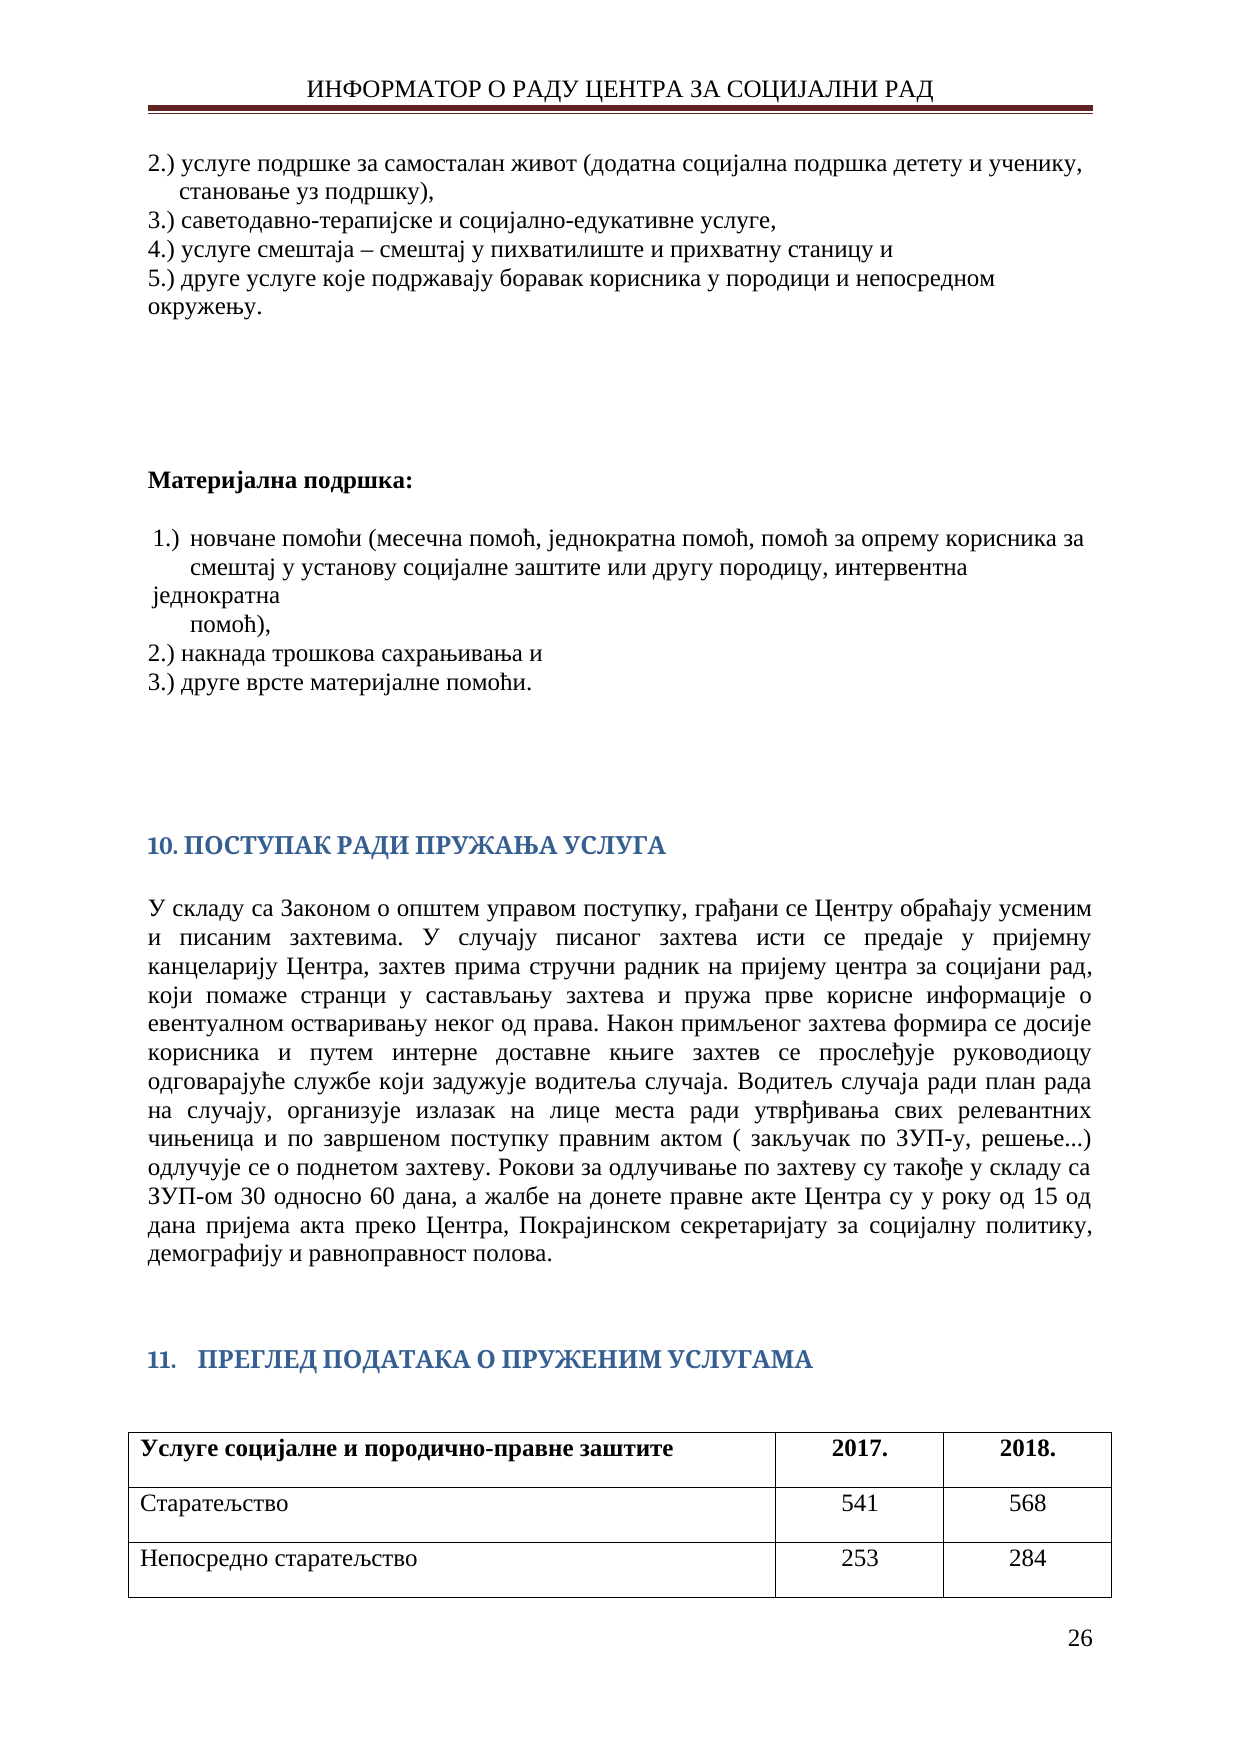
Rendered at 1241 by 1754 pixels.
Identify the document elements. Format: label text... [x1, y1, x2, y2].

text 2.) накнада трошкова сахрањивања и [148, 638, 1093, 667]
text 2.) услуге подршке за самосталан живот (додатна социјална подршка детету и ученику, [148, 148, 1093, 176]
table_header 2018. [944, 1433, 1111, 1487]
table_header 2017. [776, 1433, 943, 1487]
text помоћ), [152, 609, 1093, 638]
table_cell 568 [944, 1488, 1111, 1542]
table_cell 541 [776, 1488, 943, 1542]
text 5.) друге услуге које подржавају боравак корисника у породици и непосредном окружењу. [148, 263, 1093, 320]
subtitle 10. ПОСТУПАК РАДИ ПРУЖАЊА УСЛУГА [148, 832, 1093, 861]
text Материјална подршка: [148, 465, 1093, 494]
table_cell Непосредно старатељство [129, 1543, 775, 1597]
text смештај у установу социјалне заштите или другу породицу, интервентна једнократна [152, 552, 1093, 609]
table_cell 253 [776, 1543, 943, 1597]
table_cell 284 [944, 1543, 1111, 1597]
table_header Услуге социјалне и породично-правне заштите [129, 1433, 775, 1487]
text У складу са Законом о општем управом поступку, грађани се Центру обраћају усменим и писаним захтевима. У случају писаног захтева исти се предаје у пријемну канцеларију Центра, захтев прима стручни радник на пријему центра за социјани рад, који помаже странци у састављању захтева и пружа прве корисне информације о евентуалном остваривању неког од права. Након примљеног захтева формира се досије корисника и путем интерне доставне књиге захтев се прослеђује руководиоцу одговарајуће службе који задужује водитеља случаја. Водитељ случаја ради план рада на случају, организује излазак на лице места ради утврђивања свих релевантних чињеница и по завршеном поступку правним актом ( закључак по ЗУП-у, решење...) одлучује се о поднетом захтеву. Рокови за одлучивање по захтеву су такође у складу са ЗУП-ом 30 односно 60 дана, а жалбе на донете правне акте Центра су у року од 15 од дана пријема акта преко Центра, Покрајинском секретаријату за социјалну политику, демографију и равноправност полова. [148, 893, 1093, 1267]
text 4.) услуге смештаја – смештај у пихватилиште и прихватну станицу и [148, 234, 1093, 263]
text 3.) друге врсте материјалне помоћи. [148, 667, 1093, 696]
table_cell Старатељство [129, 1488, 775, 1542]
list новчане помоћи (месечна помоћ, једнократна помоћ, помоћ за опрему корисника за [152, 523, 1093, 552]
text 3.) саветодавно-терапијске и социјално-едукативне услуге, [148, 205, 1093, 234]
text становање уз подршку), [148, 176, 1093, 205]
subtitle ПРЕГЛЕД ПОДАТАКА О ПРУЖЕНИМ УСЛУГАМА [148, 1346, 1093, 1375]
